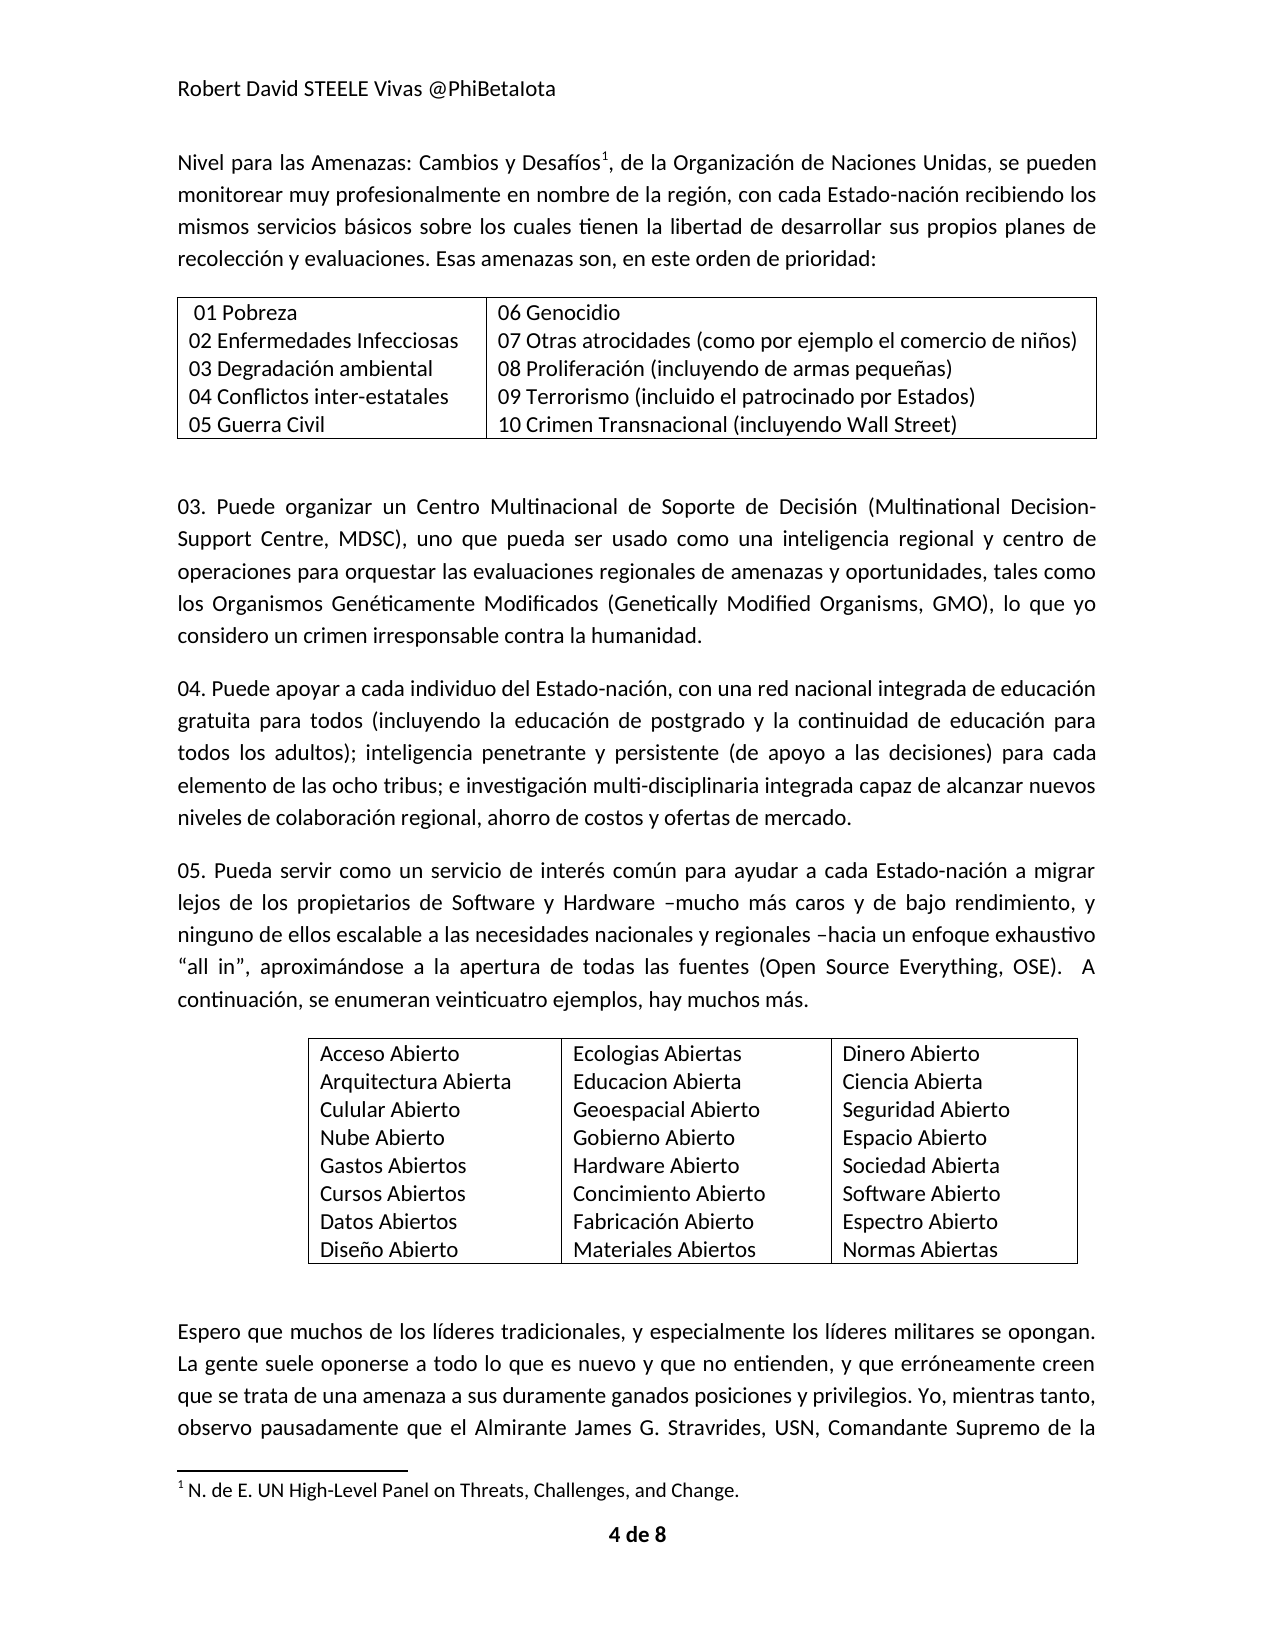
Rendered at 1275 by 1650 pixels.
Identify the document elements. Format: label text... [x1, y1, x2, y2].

text 03. Puede organizar un Centro Multinacional de Soporte de Decisión (Multinational Decision-Support Centre, MDSC), uno que pueda ser usado como una inteligencia regional y centro de operaciones para orquestar las evaluaciones regionales de amenazas y oportunidades, tales como los Organismos Genéticamente Modificados (Genetically Modified Organisms, GMO), lo que yo considero un crimen irresponsable contra la humanidad. [177, 492, 1098, 649]
table_header Acceso Abierto Arquitectura Abierta Culular Abierto Nube Abierto Gastos Abiertos Cursos Abiertos Datos Abiertos Diseño Abierto [309, 1039, 561, 1263]
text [177, 1317, 1098, 1442]
text 04. Puede apoyar a cada individuo del Estado-nación, con una red nacional integrada de educación gratuita para todos (incluyendo la educación de postgrado y la continuidad de educación para todos los adultos); inteligencia penetrante y persistente (de apoyo a las decisiones) para cada elemento de las ocho tribus; e investigación multi-disciplinaria integrada capaz de alcanzar nuevos niveles de colaboración regional, ahorro de costos y ofertas de mercado. [177, 674, 1098, 831]
table_header Ecologias Abiertas Educacion Abierta Geoespacial Abierto Gobierno Abierto Hardware Abierto Concimiento Abierto Fabricación Abierto Materiales Abiertos [562, 1039, 831, 1263]
table_header 06 Genocidio 07 Otras atrocidades (como por ejemplo el comercio de niños) 08 Proliferación (incluyendo de armas pequeñas) 09 Terrorismo (incluido el patrocinado por Estados) 10 Crimen Transnacional (incluyendo Wall Street) [487, 298, 1096, 438]
table_header 01 Pobreza 02 Enfermedades Infecciosas 03 Degradación ambiental 04 Conflictos inter-estatales 05 Guerra Civil [178, 298, 486, 438]
text 05. Pueda servir como un servicio de interés común para ayudar a cada Estado-nación a migrar lejos de los propietarios de Software y Hardware –mucho más caros y de bajo rendimiento, y ninguno de ellos escalable a las necesidades nacionales y regionales –hacia un enfoque exhaustivo “all in”, aproximándose a la apertura de todas las fuentes (Open Source Everything, OSE). A continuación, se enumeran veinticuatro ejemplos, hay muchos más. [177, 856, 1098, 1013]
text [177, 148, 1098, 272]
table_header Dinero Abierto Ciencia Abierta Seguridad Abierto Espacio Abierto Sociedad Abierta Software Abierto Espectro Abierto Normas Abiertas [832, 1039, 1077, 1263]
